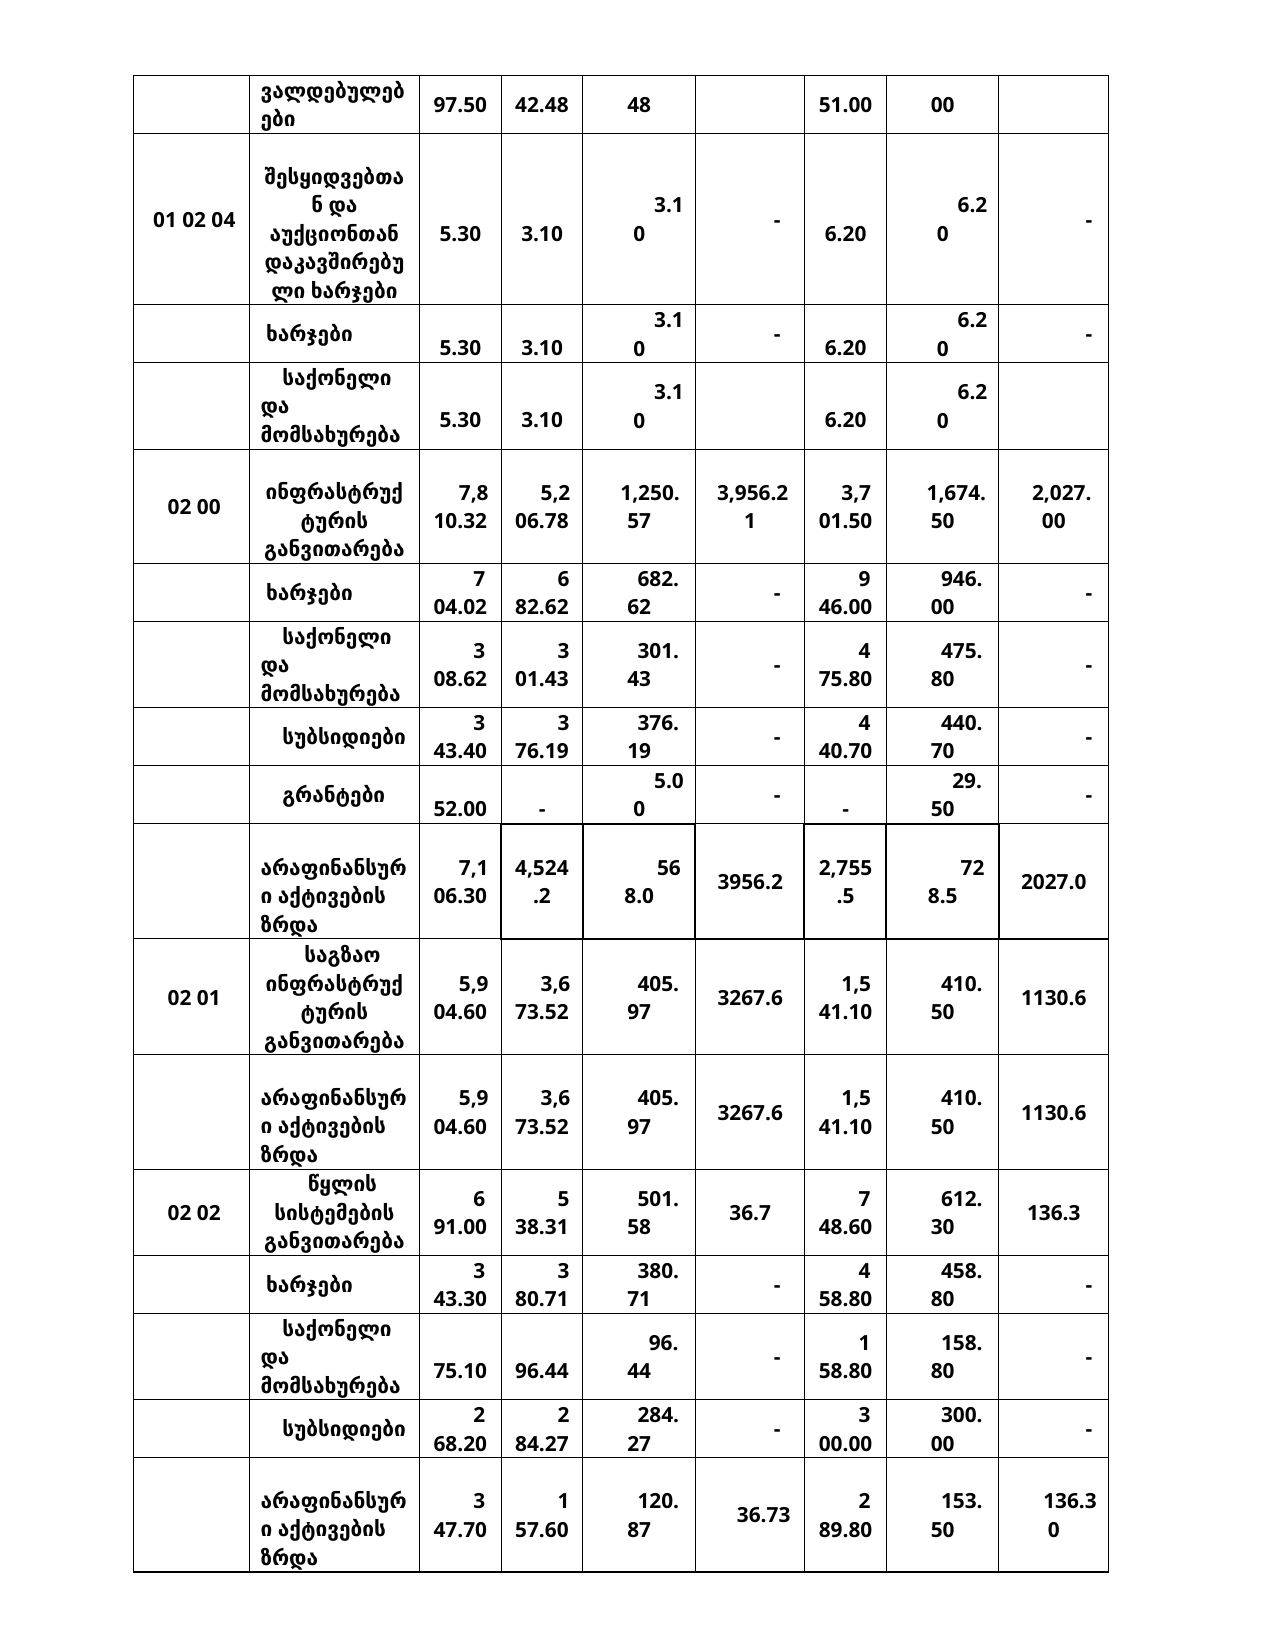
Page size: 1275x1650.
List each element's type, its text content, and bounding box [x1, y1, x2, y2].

table_cell 612.30 [887, 1170, 998, 1255]
table_cell 6.20 [887, 363, 998, 448]
table_cell - [696, 1400, 804, 1457]
table_cell 5.30 [420, 305, 501, 362]
table_cell 5.00 [583, 766, 695, 823]
table_cell 301.43 [502, 622, 582, 707]
table_cell 343.30 [420, 1256, 501, 1313]
table_cell 151.00 [887, 76, 998, 133]
table_cell 289.80 [805, 1458, 886, 1571]
table_cell 410.50 [887, 940, 998, 1054]
table_cell 142.48 [502, 76, 582, 133]
table_cell 36.7 [696, 1170, 804, 1255]
table_cell - [696, 1314, 804, 1399]
table_cell - [696, 305, 804, 362]
table_cell 300.00 [805, 1400, 886, 1457]
table_cell - [696, 766, 804, 823]
table_cell 3,673.52 [502, 940, 582, 1054]
table_cell 5.30 [420, 134, 501, 304]
table_cell 29.50 [887, 766, 998, 823]
table_cell 3,701.50 [805, 450, 886, 563]
table_cell [134, 766, 249, 823]
table_cell წყლის სისტემების განვითარება [250, 1170, 419, 1255]
table_cell 405.97 [583, 1055, 695, 1168]
table_cell [134, 1055, 249, 1168]
table_cell 2,027.00 [999, 450, 1108, 563]
table_cell 6.20 [805, 305, 886, 362]
table_cell 458.80 [805, 1256, 886, 1313]
table_cell 3.10 [502, 305, 582, 362]
table_cell - [999, 564, 1108, 621]
table_cell ხარჯები [250, 305, 419, 362]
table_cell არაფინანსური აქტივების ზრდა [250, 1055, 419, 1168]
table_cell 440.70 [805, 708, 886, 765]
table_cell - [999, 305, 1108, 362]
table_cell 136.30 [999, 1458, 1108, 1571]
table_cell - [696, 1256, 804, 1313]
table_cell [999, 363, 1108, 448]
table_cell შესყიდვებთან და აუქციონთან დაკავშირებული ხარჯები [250, 134, 419, 304]
table_cell - [999, 134, 1108, 304]
table_cell 6.20 [887, 305, 998, 362]
table_cell [134, 1314, 249, 1399]
table_cell ხარჯები [250, 1256, 419, 1313]
table_cell ინფრასტრუქტურის განვითარება [250, 450, 419, 563]
table_cell 1130.6 [999, 940, 1108, 1054]
table_cell 3.10 [502, 134, 582, 304]
table_cell - [999, 708, 1108, 765]
table_cell საგზაო ინფრასტრუქტურის განვითარება [250, 939, 419, 1054]
table_cell 3267.6 [696, 940, 804, 1054]
table_cell 728.5 [887, 825, 998, 938]
table_cell 75.10 [420, 1314, 501, 1399]
table_cell ხარჯები [250, 564, 419, 621]
table_cell - [696, 622, 804, 707]
table_cell [134, 1458, 249, 1571]
table_cell 1,674.50 [887, 450, 998, 563]
table_cell 6.20 [805, 363, 886, 448]
table_cell 4,524.2 [502, 825, 582, 938]
table_cell 682.62 [583, 564, 695, 621]
table_cell 6.20 [805, 134, 886, 304]
table_cell 475.80 [805, 622, 886, 707]
table_cell 568.0 [584, 825, 694, 938]
table_cell 284.27 [583, 1400, 695, 1457]
table_cell საქონელი და მომსახურება [250, 1314, 419, 1399]
table_cell [134, 622, 249, 707]
table_cell 7,810.32 [420, 450, 501, 563]
table_cell 3956.2 [696, 824, 803, 938]
table_cell 458.80 [887, 1256, 998, 1313]
table_cell 376.19 [583, 708, 695, 765]
table_cell 405.97 [583, 940, 695, 1054]
table_cell 501.58 [583, 1170, 695, 1255]
table_cell 01 02 04 [134, 134, 249, 304]
table_cell [999, 76, 1108, 133]
table_cell - [805, 766, 886, 823]
table_cell 120.87 [583, 1458, 695, 1571]
table_cell 946.00 [805, 564, 886, 621]
table_cell 1,541.10 [805, 1055, 886, 1168]
table_cell 3267.6 [696, 1055, 804, 1168]
table_cell 2027.0 [1000, 824, 1108, 938]
table_cell [134, 824, 249, 938]
table_cell [134, 363, 249, 448]
table_cell 538.31 [502, 1170, 582, 1255]
table_cell 151.00 [805, 76, 886, 133]
table_cell - [999, 1400, 1108, 1457]
table_cell 1,250.57 [583, 450, 695, 563]
table_cell 96.44 [502, 1314, 582, 1399]
table_cell 02 00 [134, 450, 249, 563]
table_cell 475.80 [887, 622, 998, 707]
table_cell არაფინანსური აქტივების ზრდა [250, 824, 419, 938]
table_cell - [999, 766, 1108, 823]
table_cell გრანტები [250, 766, 419, 823]
table_cell 1130.6 [999, 1055, 1108, 1168]
table_cell 7,106.30 [420, 824, 500, 938]
table_cell 268.20 [420, 1400, 501, 1457]
table_cell სუბსიდიები [250, 1400, 419, 1457]
table_cell 376.19 [502, 708, 582, 765]
table_cell 5,206.78 [502, 450, 582, 563]
table_cell 410.50 [887, 1055, 998, 1168]
table_cell [134, 76, 249, 133]
table_cell 158.80 [887, 1314, 998, 1399]
table_cell 157.60 [502, 1458, 582, 1571]
table_cell 96.44 [583, 1314, 695, 1399]
table_cell 748.60 [805, 1170, 886, 1255]
table_cell [134, 564, 249, 621]
table_cell - [696, 564, 804, 621]
table_cell 300.00 [887, 1400, 998, 1457]
table_cell 3.10 [583, 134, 695, 304]
table_cell 3.10 [583, 363, 695, 448]
table_cell 284.27 [502, 1400, 582, 1457]
table_cell 946.00 [887, 564, 998, 621]
table_cell არაფინანსური აქტივების ზრდა [250, 1458, 419, 1571]
table_cell 5,904.60 [420, 939, 501, 1054]
table_cell - [502, 766, 582, 823]
table_cell - [696, 708, 804, 765]
table_cell ვალდებულებები [250, 76, 419, 133]
table_cell [134, 1256, 249, 1313]
table_cell 2,755.5 [805, 825, 885, 938]
table_cell 343.40 [420, 708, 501, 765]
table_cell 02 01 [134, 939, 249, 1054]
table_cell 02 02 [134, 1170, 249, 1255]
table_cell [134, 305, 249, 362]
table_cell საქონელი და მომსახურება [250, 363, 419, 448]
table_cell 136.3 [999, 1170, 1108, 1255]
table_cell - [999, 622, 1108, 707]
table_cell 153.50 [887, 1458, 998, 1571]
table_cell 158.80 [805, 1314, 886, 1399]
table_cell 3.10 [583, 305, 695, 362]
table_cell - [696, 134, 804, 304]
table_cell 380.71 [502, 1256, 582, 1313]
table_cell სუბსიდიები [250, 708, 419, 765]
table_cell 3,956.21 [696, 450, 804, 563]
table_cell [696, 76, 804, 133]
table_cell 301.43 [583, 622, 695, 707]
table_cell 682.62 [502, 564, 582, 621]
table_cell 5,904.60 [420, 1055, 501, 1168]
table_cell [134, 1400, 249, 1457]
table_cell 97.50 [420, 76, 501, 133]
table_cell - [999, 1256, 1108, 1313]
table_cell 347.70 [420, 1458, 501, 1571]
table_cell 36.73 [696, 1458, 804, 1571]
table_cell [134, 708, 249, 765]
table_cell 308.62 [420, 622, 501, 707]
table_cell 1,541.10 [805, 940, 886, 1054]
table_cell 3.10 [502, 363, 582, 448]
table_cell 691.00 [420, 1170, 501, 1255]
table_cell 3,673.52 [502, 1055, 582, 1168]
table_cell 380.71 [583, 1256, 695, 1313]
table_cell 5.30 [420, 363, 501, 448]
table_cell 6.20 [887, 134, 998, 304]
table_cell [696, 363, 804, 448]
table_cell 52.00 [420, 766, 501, 823]
table_cell საქონელი და მომსახურება [250, 622, 419, 707]
table_cell - [999, 1314, 1108, 1399]
table_cell 440.70 [887, 708, 998, 765]
table_cell 704.02 [420, 564, 501, 621]
table_cell 142.48 [583, 76, 695, 133]
